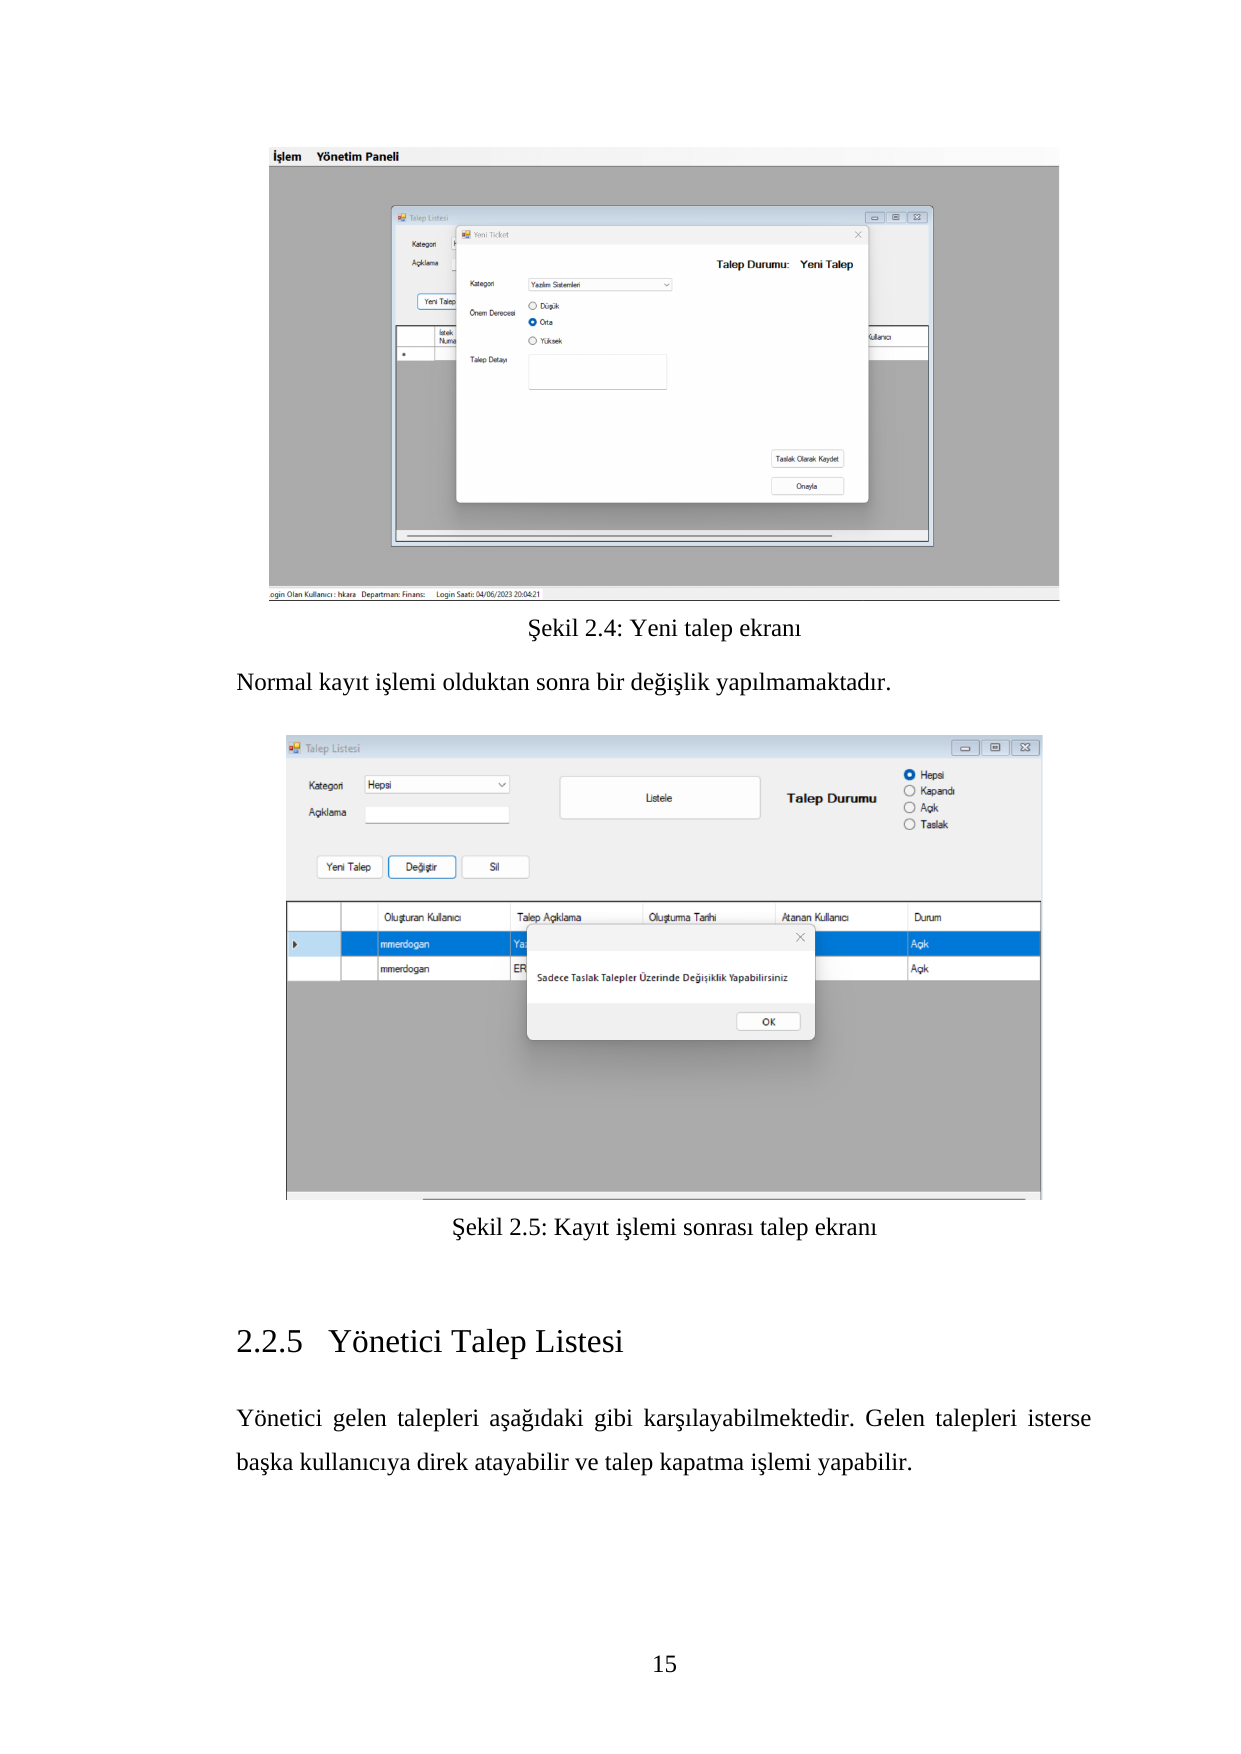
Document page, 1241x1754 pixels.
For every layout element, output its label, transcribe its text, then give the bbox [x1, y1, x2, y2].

text Şekil 2.5: Kayıt işlemi sonrası talep ekranı [236, 1212, 1092, 1240]
text Şekil 2.4: Yeni talep ekranı [236, 613, 1092, 642]
picture [269, 147, 1060, 601]
picture [286, 735, 1043, 1200]
subtitle 2.2.5 Yönetici Talep Listesi [236, 1321, 1092, 1359]
text Normal kayıt işlemi olduktan sonra bir değişlik yapılmamaktadır. [236, 667, 1092, 696]
text Yönetici gelen talepleri aşağıdaki gibi karşılayabilmektedir. Gelen talepleri isterse başka kullanıcıya direk atayabilir ve talep kapatma işlemi yapabilir. [236, 1403, 1092, 1475]
